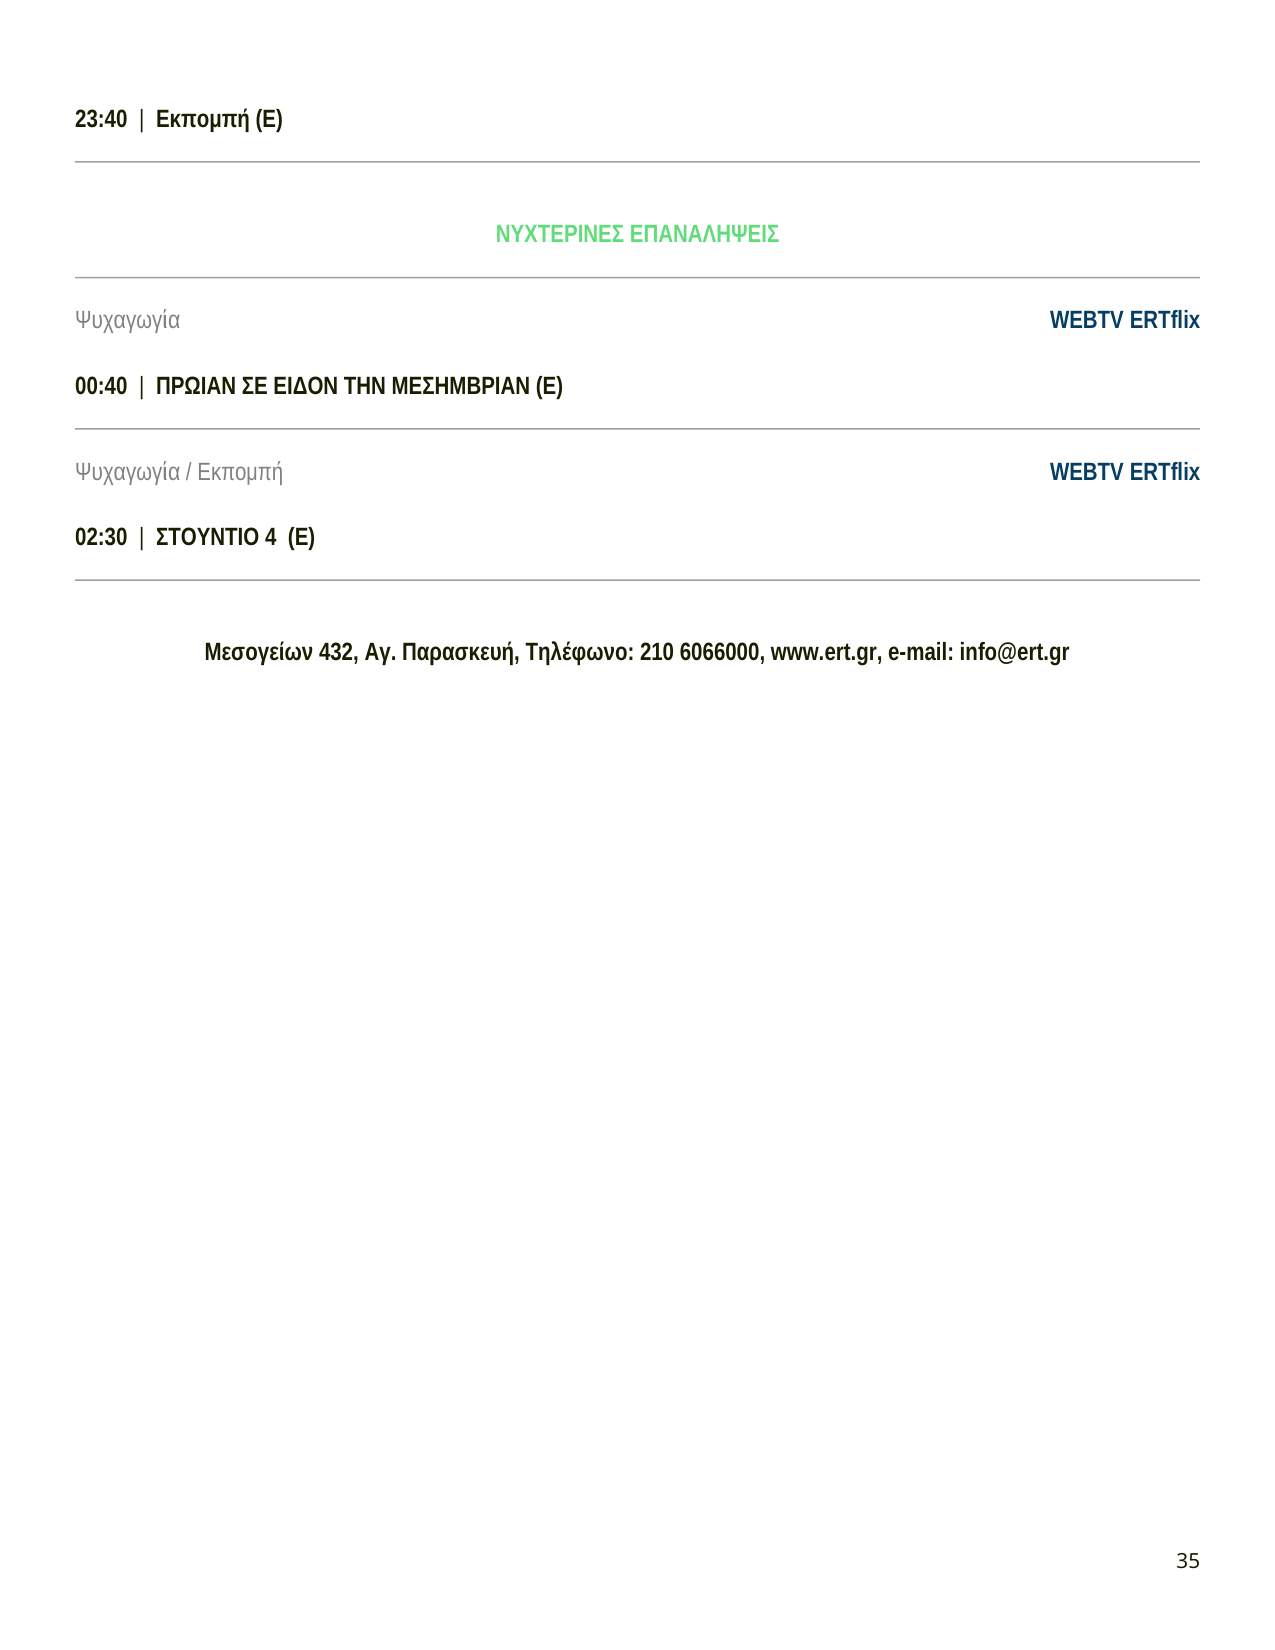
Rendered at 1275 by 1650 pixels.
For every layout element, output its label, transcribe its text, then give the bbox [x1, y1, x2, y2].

text 02:30 | ΣΤΟΥΝΤΙΟ 4 (E) [75, 485, 1200, 579]
text 23:40 | Εκπομπή (Ε) [75, 75, 1200, 161]
table_header WEBTV ERTflix [638, 457, 1200, 485]
table_header Ψυχαγωγία / Εκπομπή [75, 457, 637, 485]
table_header WEBTV ERTflix [638, 306, 1200, 334]
table_header Ψυχαγωγία [75, 306, 637, 334]
text Mεσογείων 432, Αγ. Παρασκευή, Τηλέφωνο: 210 6066000, www.ert.gr, e-mail: info@ert.gr [75, 637, 1200, 665]
text 00:40 | ΠΡΩΙΑΝ ΣΕ ΕΙΔΟΝ ΤΗΝ ΜΕΣΗΜΒΡΙΑΝ (E) [75, 334, 1200, 428]
text ΝΥΧΤΕΡΙΝΕΣ ΕΠΑΝΑΛΗΨΕΙΣ [75, 219, 1200, 248]
